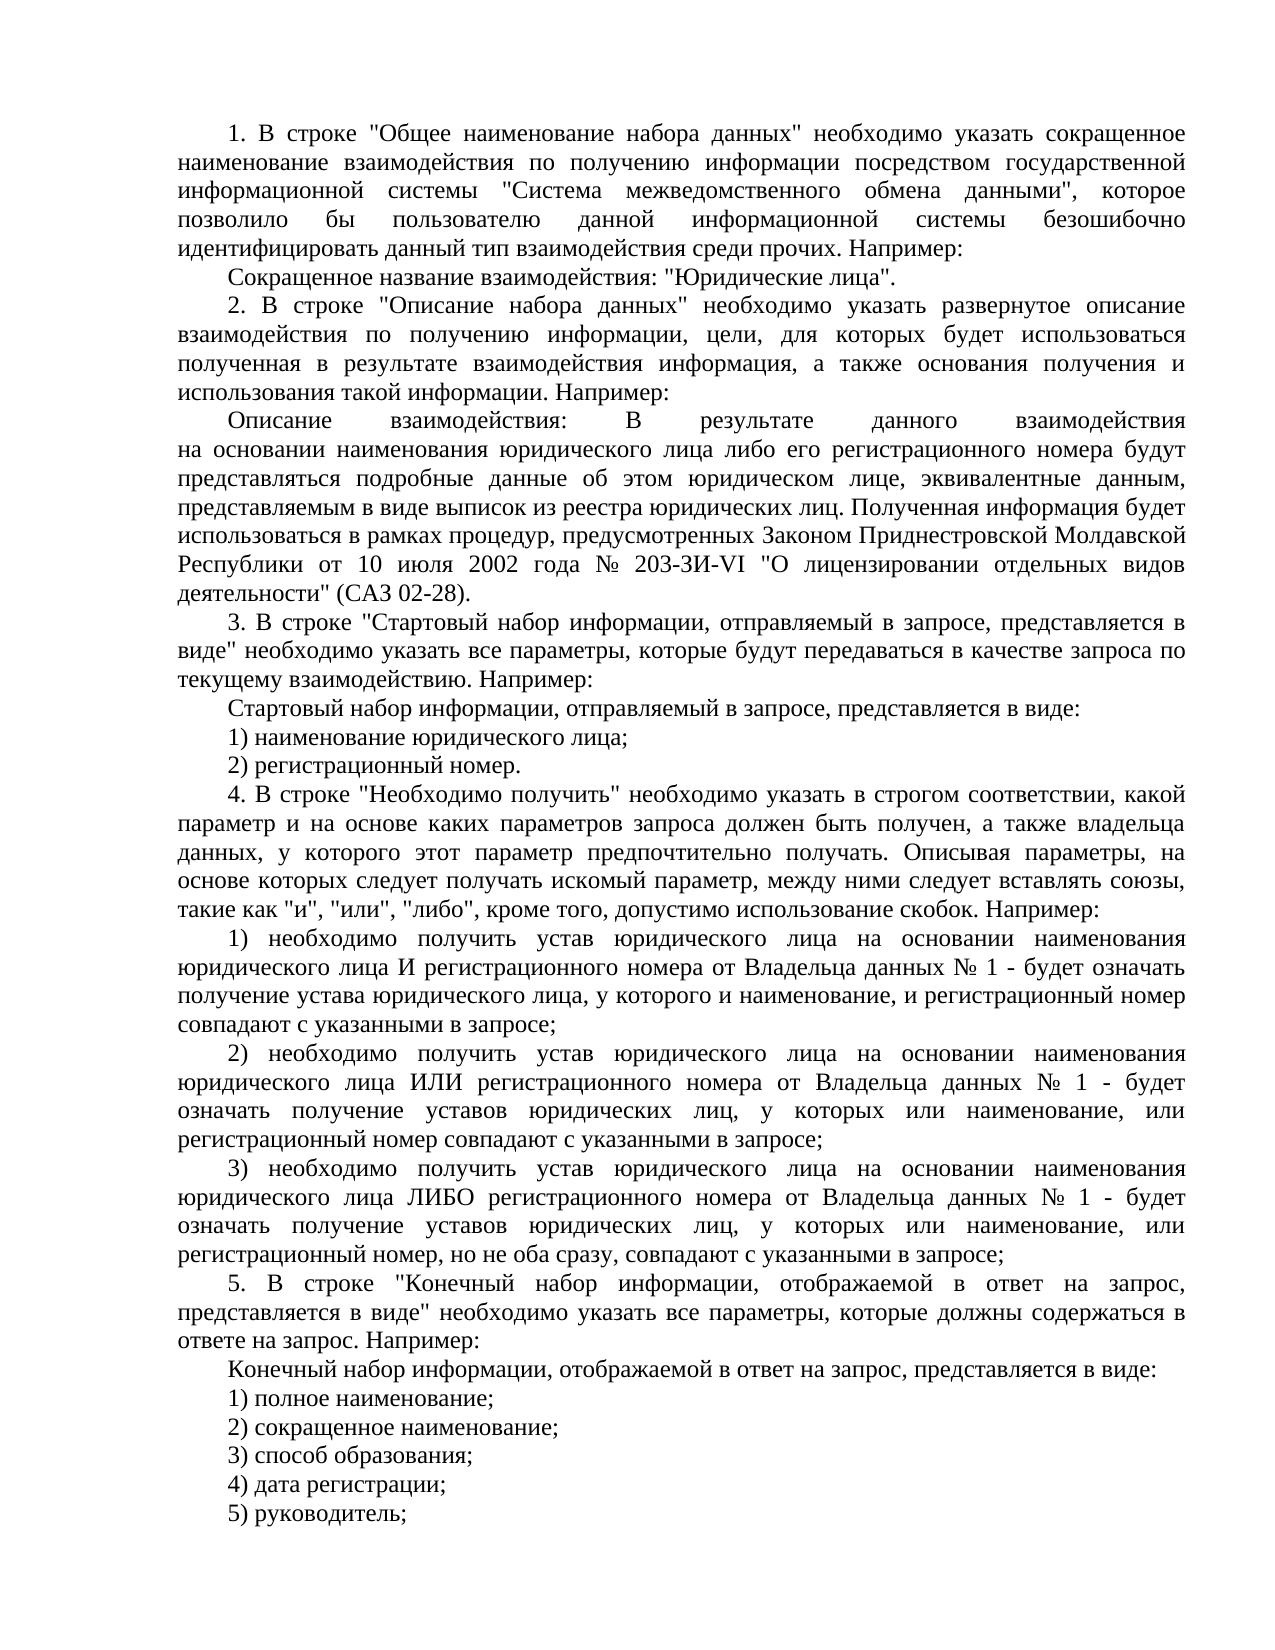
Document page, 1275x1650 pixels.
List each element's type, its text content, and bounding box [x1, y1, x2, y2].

text 3) способ образования; [177, 1441, 1186, 1469]
text Описание взаимодействия: В результате данного взаимодействия на основании наименования юридического лица либо его регистрационного номера будут представляться подробные данные об этом юридическом лице, эквивалентные данным, представляемым в виде выписок из реестра юридических лиц. Полученная информация будет использоваться в рамках процедур, предусмотренных Законом Приднестровской Молдавской Республики от 10 июля 2002 года № 203-ЗИ-VI "О лицензировании отдельных видов деятельности" (САЗ 02-28). [177, 406, 1186, 607]
text Конечный набор информации, отображаемой в ответ на запрос, представляется в виде: [177, 1354, 1186, 1383]
text 4) дата регистрации; [177, 1469, 1186, 1498]
text 2) сокращенное наименование; [177, 1412, 1186, 1441]
text 5) руководитель; [177, 1498, 1186, 1527]
text 5. В строке "Конечный набор информации, отображаемой в ответ на запрос, представляется в виде" необходимо указать все параметры, которые должны содержаться в ответе на запрос. Например: [177, 1268, 1186, 1354]
text 3. В строке "Стартовый набор информации, отправляемый в запросе, представляется в виде" необходимо указать все параметры, которые будут передаваться в качестве запроса по текущему взаимодействию. Например: [177, 607, 1186, 693]
text 2) необходимо получить устав юридического лица на основании наименования юридического лица ИЛИ регистрационного номера от Владельца данных № 1 - будет означать получение уставов юридических лиц, у которых или наименование, или регистрационный номер совпадают с указанными в запросе; [177, 1038, 1186, 1153]
text 1) полное наименование; [177, 1383, 1186, 1412]
text 4. В строке "Необходимо получить" необходимо указать в строгом соответствии, какой параметр и на основе каких параметров запроса должен быть получен, а также владельца данных, у которого этот параметр предпочтительно получать. Описывая параметры, на основе которых следует получать искомый параметр, между ними следует вставлять союзы, такие как "и", "или", "либо", кроме того, допустимо использование скобок. Например: [177, 779, 1186, 923]
text 2. В строке "Описание набора данных" необходимо указать развернутое описание взаимодействия по получению информации, цели, для которых будет использоваться полученная в результате взаимодействия информация, а также основания получения и использования такой информации. Например: [177, 291, 1186, 406]
text 3) необходимо получить устав юридического лица на основании наименования юридического лица ЛИБО регистрационного номера от Владельца данных № 1 - будет означать получение уставов юридических лиц, у которых или наименование, или регистрационный номер, но не оба сразу, совпадают с указанными в запросе; [177, 1153, 1186, 1268]
text Стартовый набор информации, отправляемый в запросе, представляется в виде: [177, 693, 1186, 722]
text 1. В строке "Общее наименование набора данных" необходимо указать сокращенное наименование взаимодействия по получению информации посредством государственной информационной системы "Система межведомственного обмена данными", которое позволило бы пользователю данной информационной системы безошибочно идентифицировать данный тип взаимодействия среди прочих. Например: [177, 118, 1186, 262]
text 1) необходимо получить устав юридического лица на основании наименования юридического лица И регистрационного номера от Владельца данных № 1 - будет означать получение устава юридического лица, у которого и наименование, и регистрационный номер совпадают с указанными в запросе; [177, 923, 1186, 1038]
text 1) наименование юридического лица; [177, 722, 1186, 751]
text Сокращенное название взаимодействия: "Юридические лица". [177, 262, 1186, 291]
text 2) регистрационный номер. [177, 751, 1186, 779]
